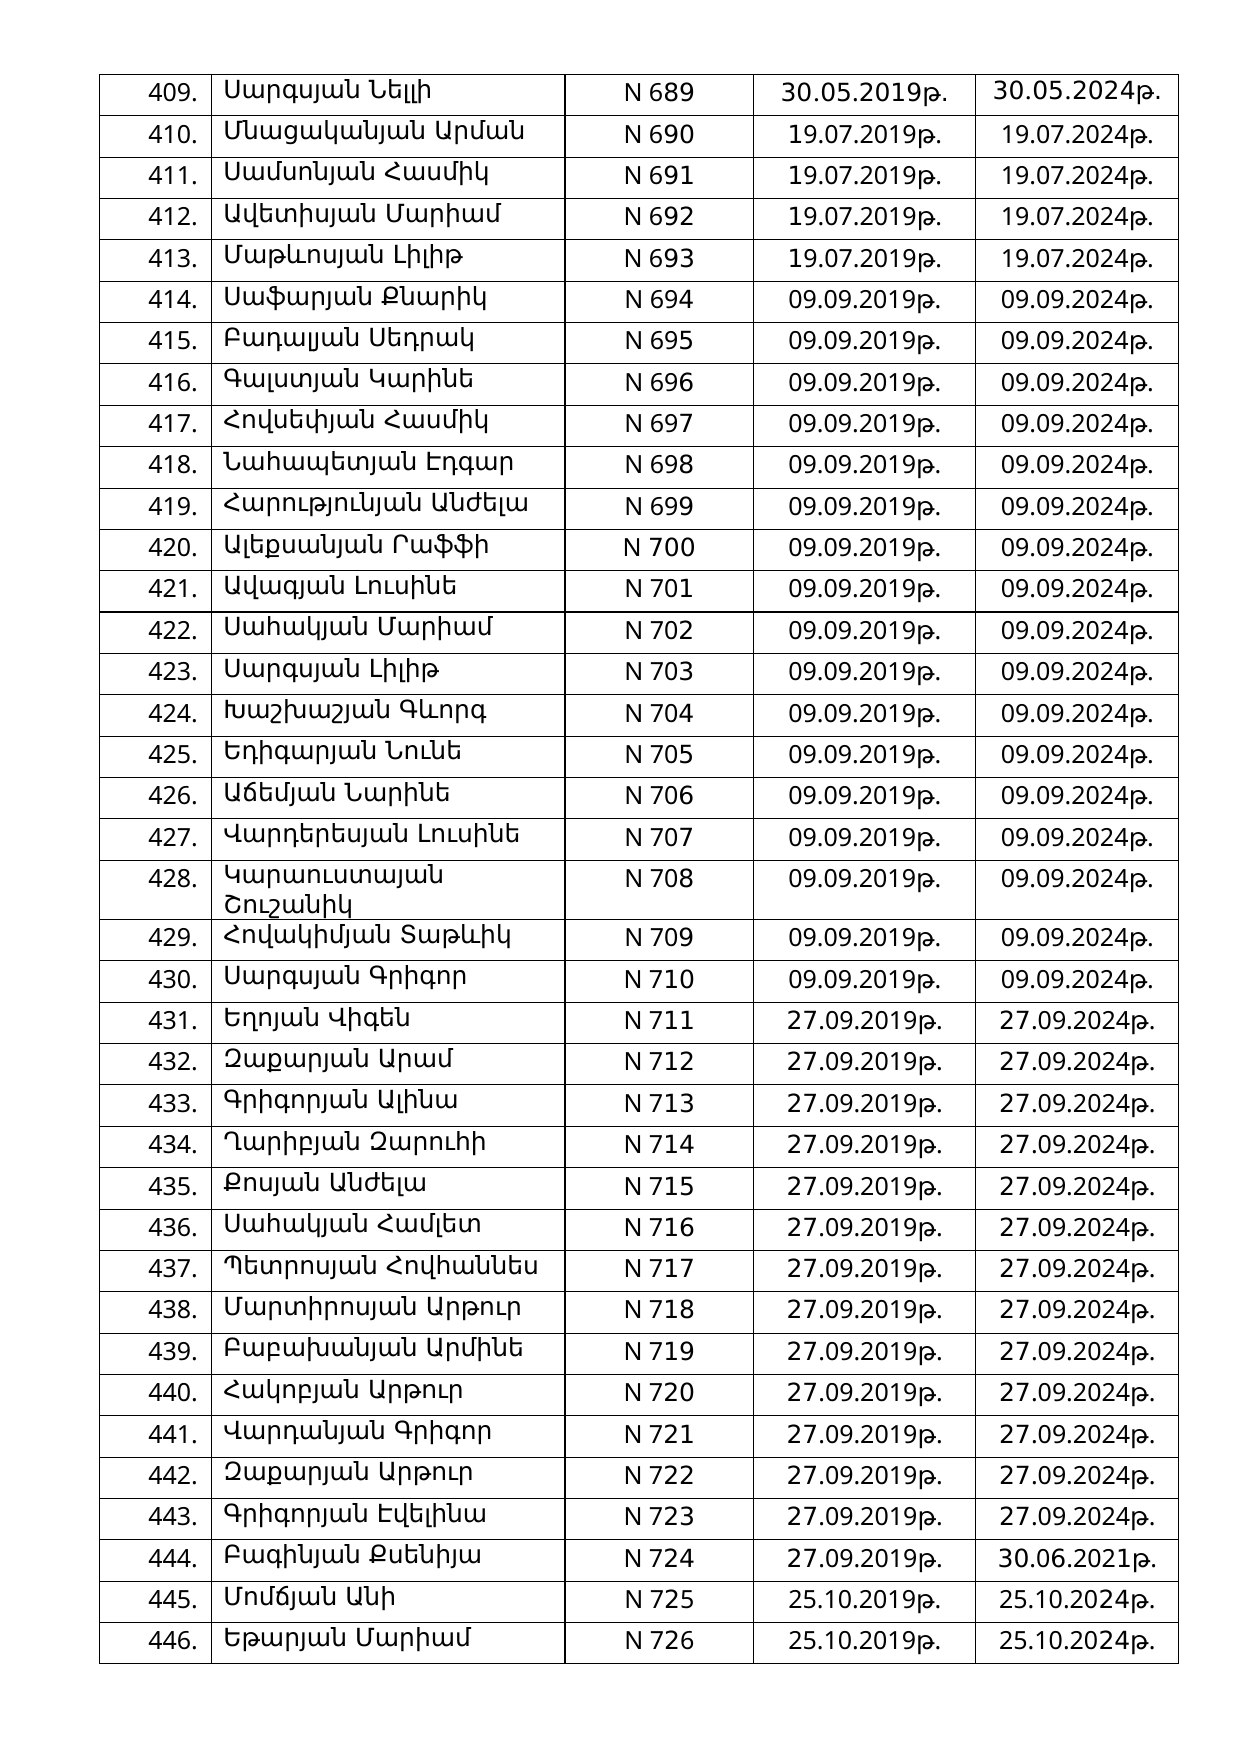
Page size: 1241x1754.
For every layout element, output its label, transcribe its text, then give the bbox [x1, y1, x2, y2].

table_cell N 713 [566, 1085, 753, 1126]
table_cell 09.09.2019թ. [754, 406, 975, 446]
table_cell [100, 158, 211, 198]
table_cell 09.09.2024թ. [976, 489, 1178, 529]
table_cell N 698 [566, 447, 753, 487]
table_cell 09.09.2024թ. [976, 737, 1178, 777]
table_cell N 715 [566, 1168, 753, 1208]
table_cell 27.09.2019թ. [754, 1251, 975, 1291]
table_cell Կարաուստայան Շուշանիկ [212, 861, 564, 919]
table_cell 27.09.2024թ. [976, 1168, 1178, 1208]
table_cell Գրիգորյան Էվելինա [212, 1499, 564, 1539]
table_cell Սամսոնյան Հասմիկ [212, 158, 564, 198]
table_cell Գալստյան Կարինե [212, 364, 564, 405]
table_cell 27.09.2024թ. [976, 1416, 1178, 1457]
table_cell 27.09.2019թ. [754, 1458, 975, 1498]
table_cell Սահակյան Մարիամ [212, 613, 564, 653]
table_cell 09.09.2019թ. [754, 447, 975, 487]
table_cell [100, 1582, 211, 1622]
table_cell 09.09.2024թ. [976, 530, 1178, 570]
table_cell [100, 447, 211, 487]
table_cell Ալեքսանյան Րաֆֆի [212, 530, 564, 570]
table_cell Գրիգորյան Ալինա [212, 1085, 564, 1126]
table_cell [100, 116, 211, 157]
table_cell Եթարյան Մարիամ [212, 1623, 564, 1663]
table_cell [100, 1044, 211, 1084]
table_cell [100, 1416, 211, 1457]
table_cell Սարգսյան Լիլիթ [212, 654, 564, 694]
table_cell [100, 695, 211, 736]
table_cell N 711 [566, 1003, 753, 1043]
table_cell Հովսեփյան Հասմիկ [212, 406, 564, 446]
table_cell 19.07.2019թ. [754, 240, 975, 281]
table_cell 09.09.2024թ. [976, 282, 1178, 322]
table_cell 27.09.2024թ. [976, 1334, 1178, 1374]
table_cell 27.09.2019թ. [754, 1127, 975, 1167]
table_cell 09.09.2024թ. [976, 406, 1178, 446]
table_cell N 699 [566, 489, 753, 529]
table_cell [100, 1458, 211, 1498]
table_cell N 717 [566, 1251, 753, 1291]
table_cell N 706 [566, 778, 753, 818]
table_cell 27.09.2019թ. [754, 1292, 975, 1332]
table_cell [100, 861, 211, 919]
table_cell [100, 240, 211, 281]
table_cell [100, 282, 211, 322]
table_cell N 723 [566, 1499, 753, 1539]
table_cell N 693 [566, 240, 753, 281]
table_cell 19.07.2024թ. [976, 240, 1178, 281]
table_cell Հովակիմյան Տաթևիկ [212, 920, 564, 960]
table_cell 27.09.2024թ. [976, 1251, 1178, 1291]
table_cell [100, 1540, 211, 1581]
table_cell 09.09.2019թ. [754, 737, 975, 777]
table_cell [100, 323, 211, 363]
table_cell [100, 1251, 211, 1291]
table_cell N 702 [566, 613, 753, 653]
table_cell N 724 [566, 1540, 753, 1581]
table_cell [100, 1127, 211, 1167]
table_cell Ավետիսյան Մարիամ [212, 199, 564, 239]
table_cell [100, 1168, 211, 1208]
table_cell Հակոբյան Արթուր [212, 1375, 564, 1415]
table_cell 27.09.2019թ. [754, 1375, 975, 1415]
table_cell 09.09.2019թ. [754, 861, 975, 919]
table_cell N 720 [566, 1375, 753, 1415]
table_cell N 707 [566, 819, 753, 859]
table_cell 27.09.2019թ. [754, 1334, 975, 1374]
table_cell 27.09.2024թ. [976, 1210, 1178, 1250]
table_cell 09.09.2019թ. [754, 364, 975, 405]
table_cell N 689 [566, 75, 753, 115]
table_cell 30.06.2021թ. [976, 1540, 1178, 1581]
table_cell N 725 [566, 1582, 753, 1622]
table_cell Մնացականյան Արման [212, 116, 564, 157]
table_cell Սարգսյան Նելլի [212, 75, 564, 115]
table_cell 09.09.2019թ. [754, 920, 975, 960]
table_cell N 721 [566, 1416, 753, 1457]
table_cell 09.09.2019թ. [754, 489, 975, 529]
table_cell N 703 [566, 654, 753, 694]
table_cell 09.09.2019թ. [754, 323, 975, 363]
table_cell 09.09.2024թ. [976, 695, 1178, 736]
table_cell 09.09.2019թ. [754, 654, 975, 694]
table_cell Աճեմյան Նարինե [212, 778, 564, 818]
table_cell 19.07.2019թ. [754, 158, 975, 198]
table_cell 19.07.2024թ. [976, 158, 1178, 198]
table_cell Ղարիբյան Զարուհի [212, 1127, 564, 1167]
table_cell 25.10.2019թ. [754, 1582, 975, 1622]
table_cell [100, 1334, 211, 1374]
table_cell 09.09.2024թ. [976, 920, 1178, 960]
table_cell [100, 613, 211, 653]
table_cell 25.10.2024թ. [976, 1582, 1178, 1622]
table_cell 09.09.2019թ. [754, 819, 975, 859]
table_cell [100, 1623, 211, 1663]
table_cell [100, 778, 211, 818]
table_cell 09.09.2024թ. [976, 961, 1178, 1002]
table_cell [100, 819, 211, 859]
table_cell Մարտիրոսյան Արթուր [212, 1292, 564, 1332]
table_cell 27.09.2019թ. [754, 1044, 975, 1084]
table_cell 27.09.2019թ. [754, 1168, 975, 1208]
table_cell 09.09.2019թ. [754, 530, 975, 570]
table_cell [100, 1499, 211, 1539]
table_cell N 726 [566, 1623, 753, 1663]
table_cell N 712 [566, 1044, 753, 1084]
table_cell Եղոյան Վիգեն [212, 1003, 564, 1043]
table_cell Եդիգարյան Նունե [212, 737, 564, 777]
table_cell N 704 [566, 695, 753, 736]
table_cell N 716 [566, 1210, 753, 1250]
table_cell Հարությունյան Անժելա [212, 489, 564, 529]
table_cell [100, 364, 211, 405]
table_cell Վարդերեսյան Լուսինե [212, 819, 564, 859]
table_cell 27.09.2019թ. [754, 1540, 975, 1581]
table_cell Սաֆարյան Քնարիկ [212, 282, 564, 322]
table_cell 09.09.2019թ. [754, 613, 975, 653]
table_cell 27.09.2019թ. [754, 1210, 975, 1250]
table_cell N 701 [566, 571, 753, 611]
table_cell Վարդանյան Գրիգոր [212, 1416, 564, 1457]
table_cell [100, 654, 211, 694]
table_cell 27.09.2024թ. [976, 1292, 1178, 1332]
table_cell 27.09.2019թ. [754, 1499, 975, 1539]
table_cell [100, 737, 211, 777]
table_cell [100, 571, 211, 611]
table_cell N 714 [566, 1127, 753, 1167]
table_cell 27.09.2024թ. [976, 1458, 1178, 1498]
table_cell N 692 [566, 199, 753, 239]
table_cell 30.05.2019թ. [754, 75, 975, 115]
table_cell 27.09.2024թ. [976, 1085, 1178, 1126]
table_cell 09.09.2019թ. [754, 778, 975, 818]
table_cell N 694 [566, 282, 753, 322]
table_cell N 710 [566, 961, 753, 1002]
table_cell 09.09.2019թ. [754, 961, 975, 1002]
table_cell 30.05.2024թ. [976, 75, 1178, 115]
table_cell 09.09.2024թ. [976, 654, 1178, 694]
table_cell 09.09.2024թ. [976, 778, 1178, 818]
table_cell 19.07.2024թ. [976, 199, 1178, 239]
table_cell [100, 406, 211, 446]
table_cell 25.10.2024թ. [976, 1623, 1178, 1663]
table_cell 27.09.2024թ. [976, 1499, 1178, 1539]
table_cell 19.07.2019թ. [754, 199, 975, 239]
table_cell 19.07.2024թ. [976, 116, 1178, 157]
table_cell Խաշխաշյան Գևորգ [212, 695, 564, 736]
table_cell N 695 [566, 323, 753, 363]
table_cell 09.09.2024թ. [976, 819, 1178, 859]
table_cell [100, 961, 211, 1002]
table_cell N 709 [566, 920, 753, 960]
table_cell 25.10.2019թ. [754, 1623, 975, 1663]
table_cell Սահակյան Համլետ [212, 1210, 564, 1250]
table_cell 09.09.2024թ. [976, 447, 1178, 487]
table_cell N 697 [566, 406, 753, 446]
table_cell Պետրոսյան Հովհաննես [212, 1251, 564, 1291]
table_cell Բադալյան Սեդրակ [212, 323, 564, 363]
table_cell 09.09.2019թ. [754, 695, 975, 736]
table_cell 27.09.2019թ. [754, 1416, 975, 1457]
table_cell N 700 [566, 530, 753, 570]
table_cell Զաքարյան Արթուր [212, 1458, 564, 1498]
table_cell Բագինյան Քսենիյա [212, 1540, 564, 1581]
table_cell Զաքարյան Արամ [212, 1044, 564, 1084]
table_cell N 722 [566, 1458, 753, 1498]
table_cell Քոսյան Անժելա [212, 1168, 564, 1208]
table_cell N 696 [566, 364, 753, 405]
table_cell 27.09.2024թ. [976, 1127, 1178, 1167]
table_cell Ավագյան Լուսինե [212, 571, 564, 611]
table_cell [100, 920, 211, 960]
table_cell 09.09.2024թ. [976, 364, 1178, 405]
table_cell N 691 [566, 158, 753, 198]
table_cell [100, 1003, 211, 1043]
table_cell N 719 [566, 1334, 753, 1374]
table_cell Նահապետյան Էդգար [212, 447, 564, 487]
table_cell [100, 1085, 211, 1126]
table_cell [100, 1210, 211, 1250]
table_cell 09.09.2019թ. [754, 571, 975, 611]
table_cell [100, 1375, 211, 1415]
table_cell 09.09.2024թ. [976, 571, 1178, 611]
table_cell 27.09.2024թ. [976, 1003, 1178, 1043]
table_cell [100, 530, 211, 570]
table_cell Մոմճյան Անի [212, 1582, 564, 1622]
table_cell N 718 [566, 1292, 753, 1332]
table_cell [100, 199, 211, 239]
table_cell N 690 [566, 116, 753, 157]
table_cell [100, 1292, 211, 1332]
table_cell Բաբախանյան Արմինե [212, 1334, 564, 1374]
table_cell 09.09.2019թ. [754, 282, 975, 322]
table_cell [100, 489, 211, 529]
table_cell N 705 [566, 737, 753, 777]
table_cell 09.09.2024թ. [976, 323, 1178, 363]
table_cell 09.09.2024թ. [976, 613, 1178, 653]
table_cell 27.09.2024թ. [976, 1044, 1178, 1084]
table_cell Մաթևոսյան Լիլիթ [212, 240, 564, 281]
table_cell N 708 [566, 861, 753, 919]
table_cell 27.09.2019թ. [754, 1003, 975, 1043]
table_cell 27.09.2019թ. [754, 1085, 975, 1126]
table_cell Սարգսյան Գրիգոր [212, 961, 564, 1002]
table_cell 27.09.2024թ. [976, 1375, 1178, 1415]
table_cell 19.07.2019թ. [754, 116, 975, 157]
table_cell [100, 75, 211, 115]
table_cell 09.09.2024թ. [976, 861, 1178, 919]
